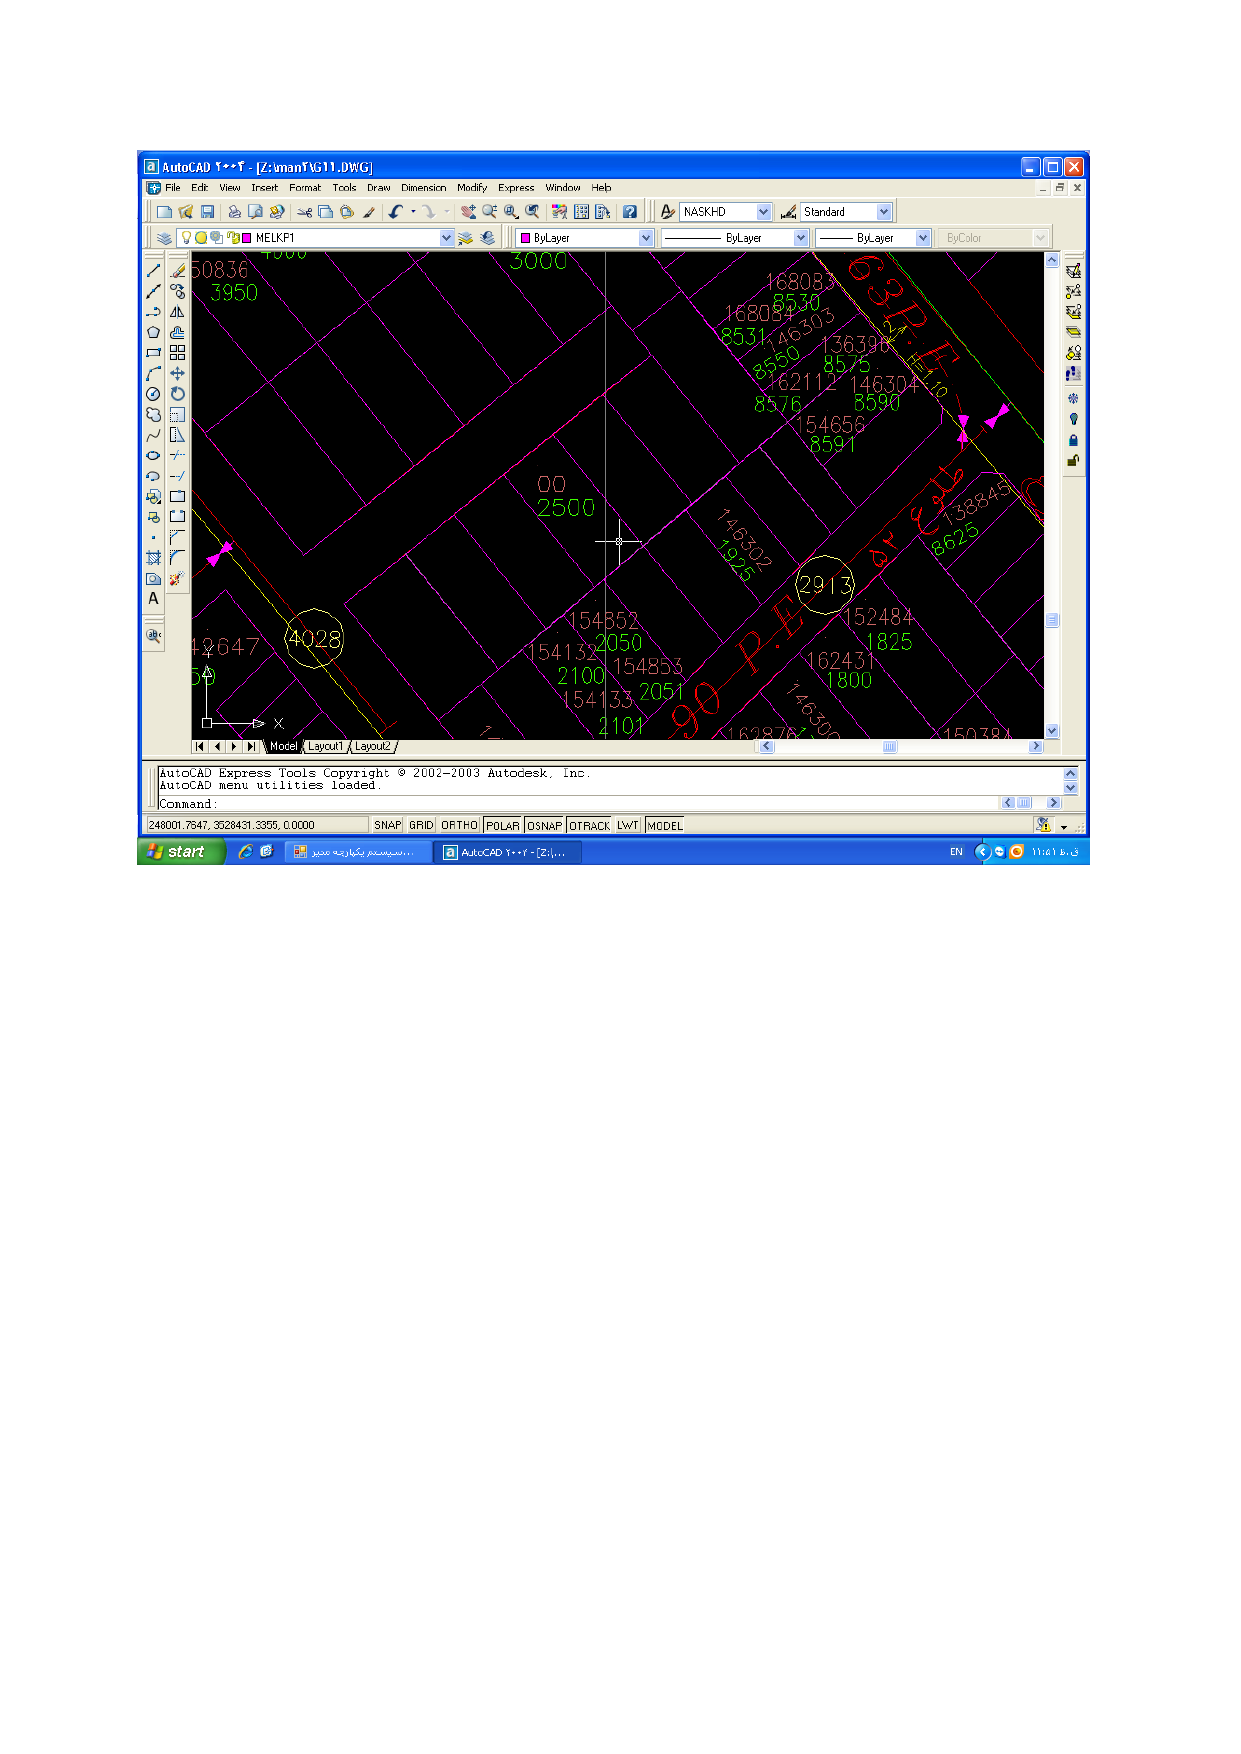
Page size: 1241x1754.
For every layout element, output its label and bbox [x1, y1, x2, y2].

picture [137, 150, 1090, 865]
